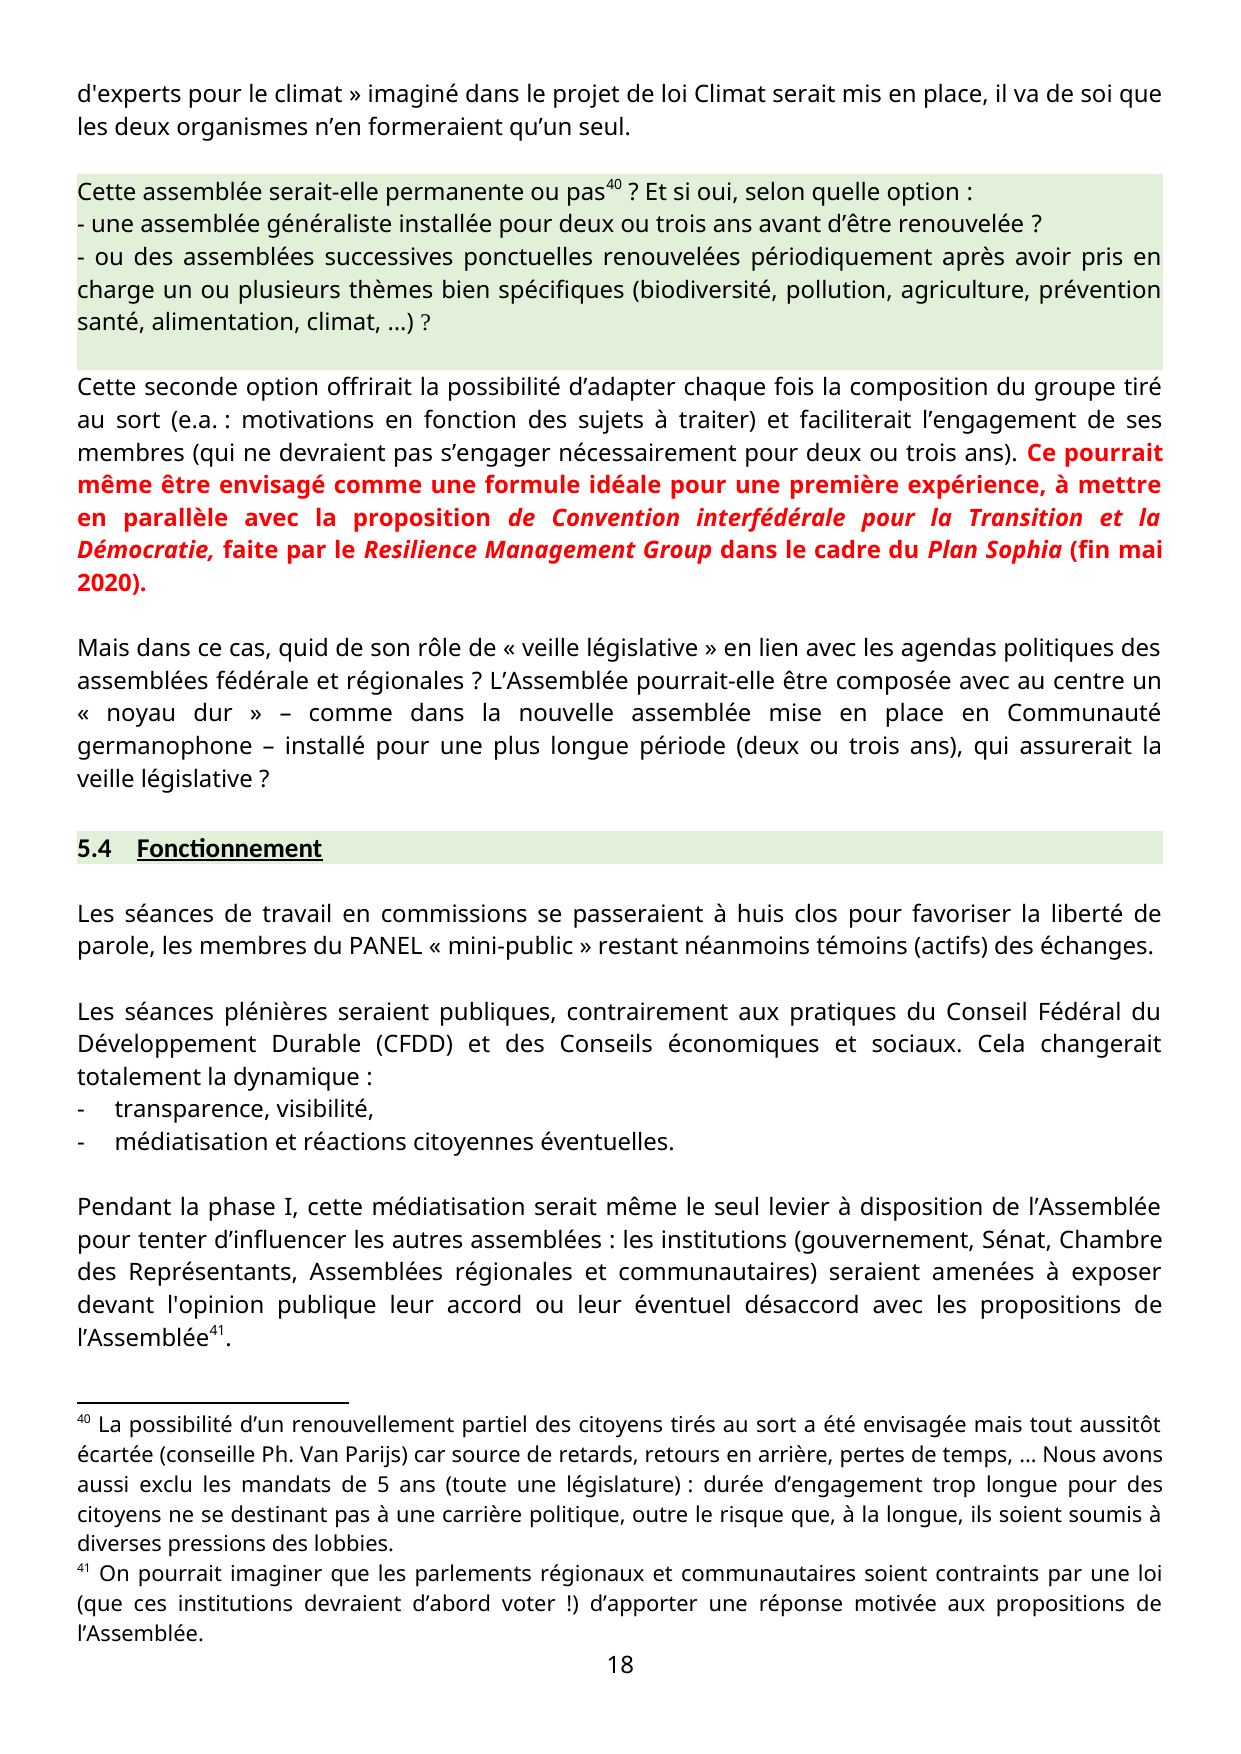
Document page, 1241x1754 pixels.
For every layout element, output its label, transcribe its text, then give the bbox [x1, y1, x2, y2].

text Mais dans ce cas, quid de son rôle de « veille législative » en lien avec les agendas politiques des assemblées fédérale et régionales ? L’Assemblée pourrait-elle être composée avec au centre un « noyau dur » – comme dans la nouvelle assemblée mise en place en Communauté germanophone – installé pour une plus longue période (deux ou trois ans), qui assurerait la veille législative ? [77, 631, 1163, 794]
list médiatisation et réactions citoyennes éventuelles. [77, 1125, 1163, 1157]
list transparence, visibilité, [77, 1092, 1163, 1125]
text Les séances de travail en commissions se passeraient à huis clos pour favoriser la liberté de parole, les membres du PANEL « mini-public » restant néanmoins témoins (actifs) des échanges. [77, 896, 1163, 962]
text Cette seconde option offrirait la possibilité d’adapter chaque fois la composition du groupe tiré au sort (e.a. : motivations en fonction des sujets à traiter) et faciliterait l’engagement de ses membres (qui ne devraient pas s’engager nécessairement pour deux ou trois ans). Ce pourrait même être envisagé comme une formule idéale pour une première expérience, à mettre en parallèle avec la proposition de Convention interfédérale pour la Transition et la Démocratie, faite par le Resilience Management Group dans le cadre du Plan Sophia (fin mai 2020). [77, 370, 1163, 598]
text Cette assemblée serait-elle permanente ou pas ? Et si oui, selon quelle option : [77, 174, 1163, 207]
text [77, 77, 1163, 142]
text Pendant la phase I, cette médiatisation serait même le seul levier à disposition de l’Assemblée pour tenter d’influencer les autres assemblées : les institutions (gouvernement, Sénat, Chambre des Représentants, Assemblées régionales et communautaires) seraient amenées à exposer devant l'opinion publique leur accord ou leur éventuel désaccord avec les propositions de l’Assemblée. [77, 1190, 1163, 1353]
subtitle Fonctionnement [77, 831, 1163, 864]
text - une assemblée généraliste installée pour deux ou trois ans avant d’être renouvelée ? [77, 207, 1163, 240]
text Les séances plénières seraient publiques, contrairement aux pratiques du Conseil Fédéral du Développement Durable (CFDD) et des Conseils économiques et sociaux. Cela changerait totalement la dynamique : [77, 994, 1163, 1092]
text - ou des assemblées successives ponctuelles renouvelées périodiquement après avoir pris en charge un ou plusieurs thèmes bien spécifiques (biodiversité, pollution, agriculture, prévention santé, alimentation, climat, …) ? [77, 240, 1163, 338]
